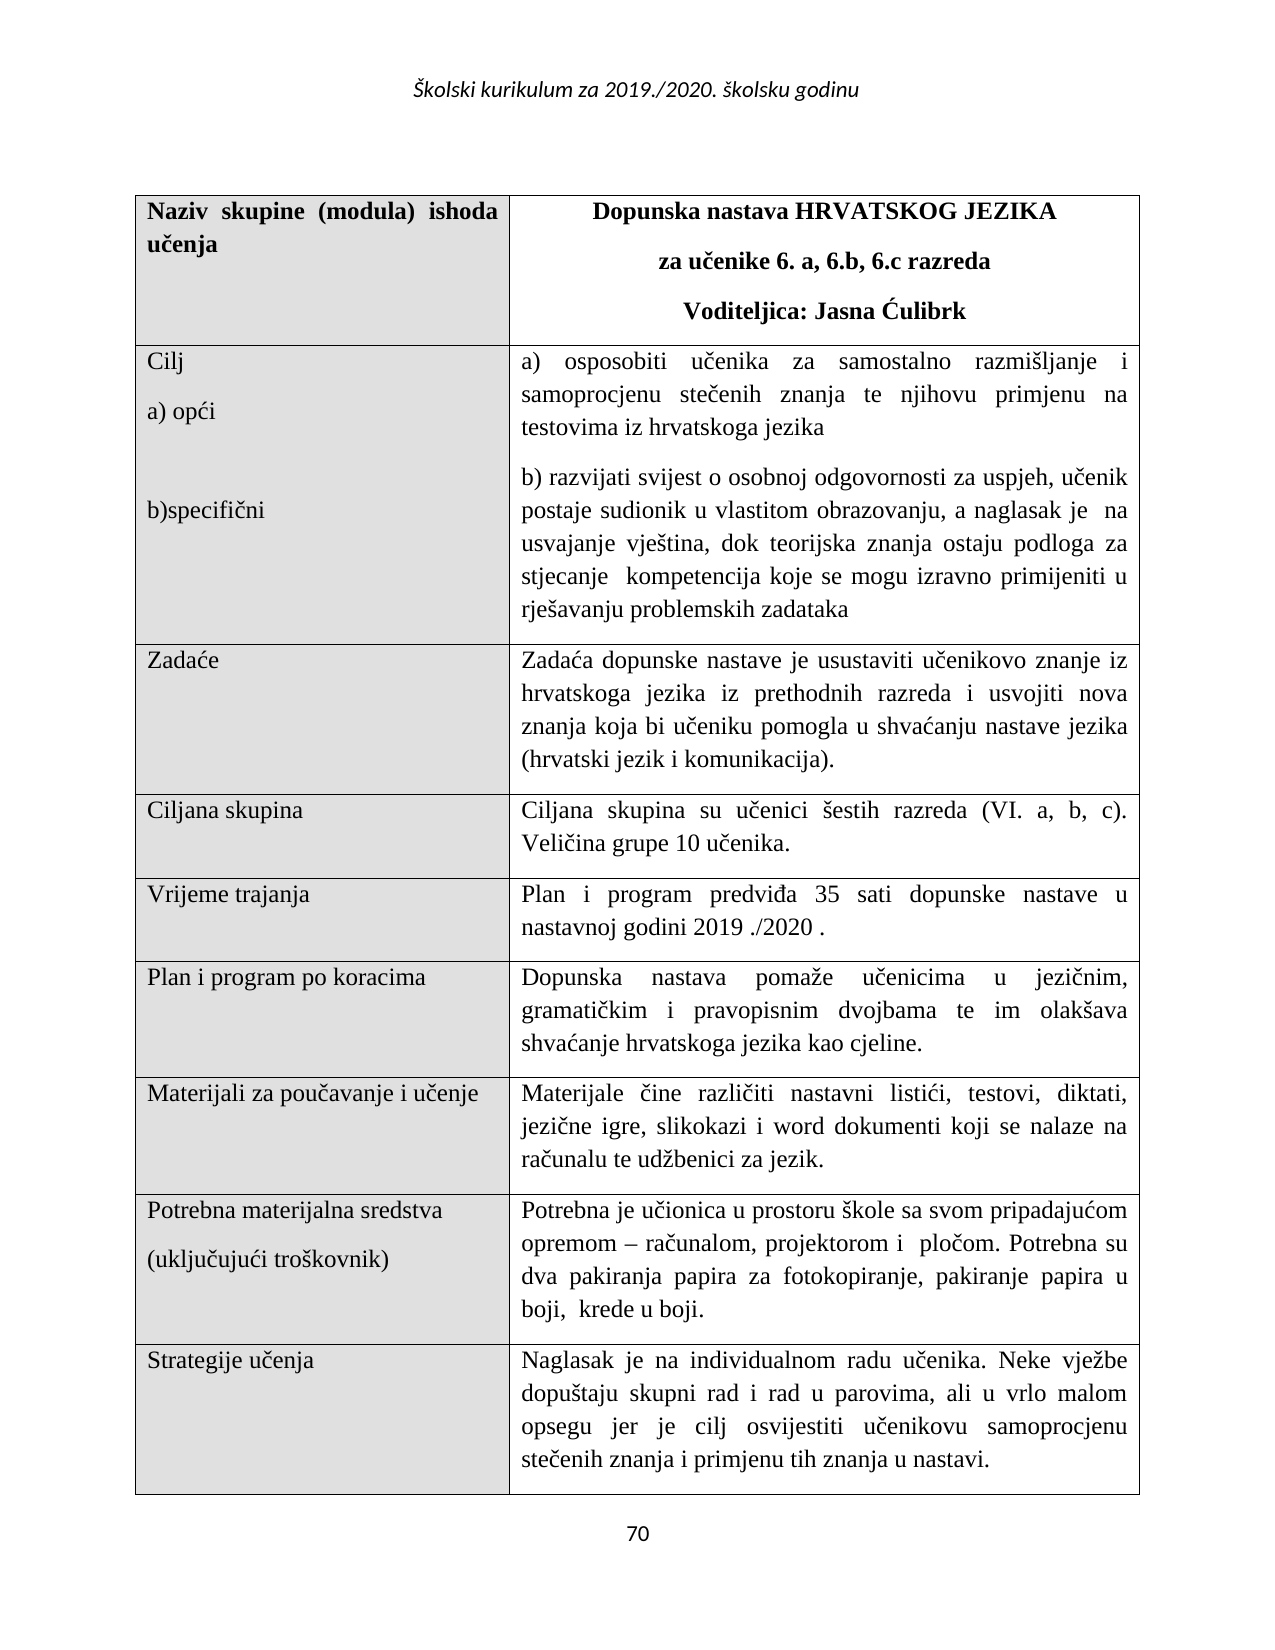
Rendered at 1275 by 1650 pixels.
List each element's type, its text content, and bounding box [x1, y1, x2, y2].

table_cell Dopunska nastava pomaže učenicima u jezičnim, gramatičkim i pravopisnim dvojbama te im olakšava shvaćanje hrvatskoga jezika kao cjeline. [510, 962, 1139, 1077]
table_cell Vrijeme trajanja [136, 879, 509, 961]
table_cell Ciljana skupina [136, 795, 509, 878]
table_cell Zadaća dopunske nastave je usustaviti učenikovo znanje iz hrvatskoga jezika iz prethodnih razreda i usvojiti nova znanja koja bi učeniku pomogla u shvaćanju nastave jezika (hrvatski jezik i komunikacija). [510, 645, 1139, 794]
table_cell Plan i program po koracima [136, 962, 509, 1077]
table_cell a) osposobiti učenika za samostalno razmišljanje i samoprocjenu stečenih znanja te njihovu primjenu na testovima iz hrvatskoga jezika b) razvijati svijest o osobnoj odgovornosti za uspjeh, učenik postaje sudionik u vlastitom obrazovanju, a naglasak je na usvajanje vještina, dok teorijska znanja ostaju podloga za stjecanje kompetencija koje se mogu izravno primijeniti u rješavanju problemskih zadataka [510, 346, 1139, 644]
table_cell Cilj a) opći b)specifični [136, 346, 509, 644]
table_cell Plan i program predviđa 35 sati dopunske nastave u nastavnoj godini 2019 ./2020 . [510, 879, 1139, 961]
table_cell Potrebna materijalna sredstva (uključujući troškovnik) [136, 1195, 509, 1344]
table_header Dopunska nastava HRVATSKOG JEZIKA za učenike 6. a, 6.b, 6.c razreda Voditeljica: Jasna Ćulibrk [510, 196, 1139, 345]
table_cell Naglasak je na individualnom radu učenika. Neke vježbe dopuštaju skupni rad i rad u parovima, ali u vrlo malom opsegu jer je cilj osvijestiti učenikovu samoprocjenu stečenih znanja i primjenu tih znanja u nastavi. [510, 1345, 1139, 1494]
table_cell Potrebna je učionica u prostoru škole sa svom pripadajućom opremom – računalom, projektorom i pločom. Potrebna su dva pakiranja papira za fotokopiranje, pakiranje papira u boji, krede u boji. [510, 1195, 1139, 1344]
table_header Naziv skupine (modula) ishoda učenja [136, 196, 509, 345]
table_cell Materijale čine različiti nastavni listići, testovi, diktati, jezične igre, slikokazi i word dokumenti koji se nalaze na računalu te udžbenici za jezik. [510, 1078, 1139, 1194]
table_cell Strategije učenja [136, 1345, 509, 1494]
table_cell Materijali za poučavanje i učenje [136, 1078, 509, 1194]
table_cell Zadaće [136, 645, 509, 794]
table_cell Ciljana skupina su učenici šestih razreda (VI. a, b, c). Veličina grupe 10 učenika. [510, 795, 1139, 878]
